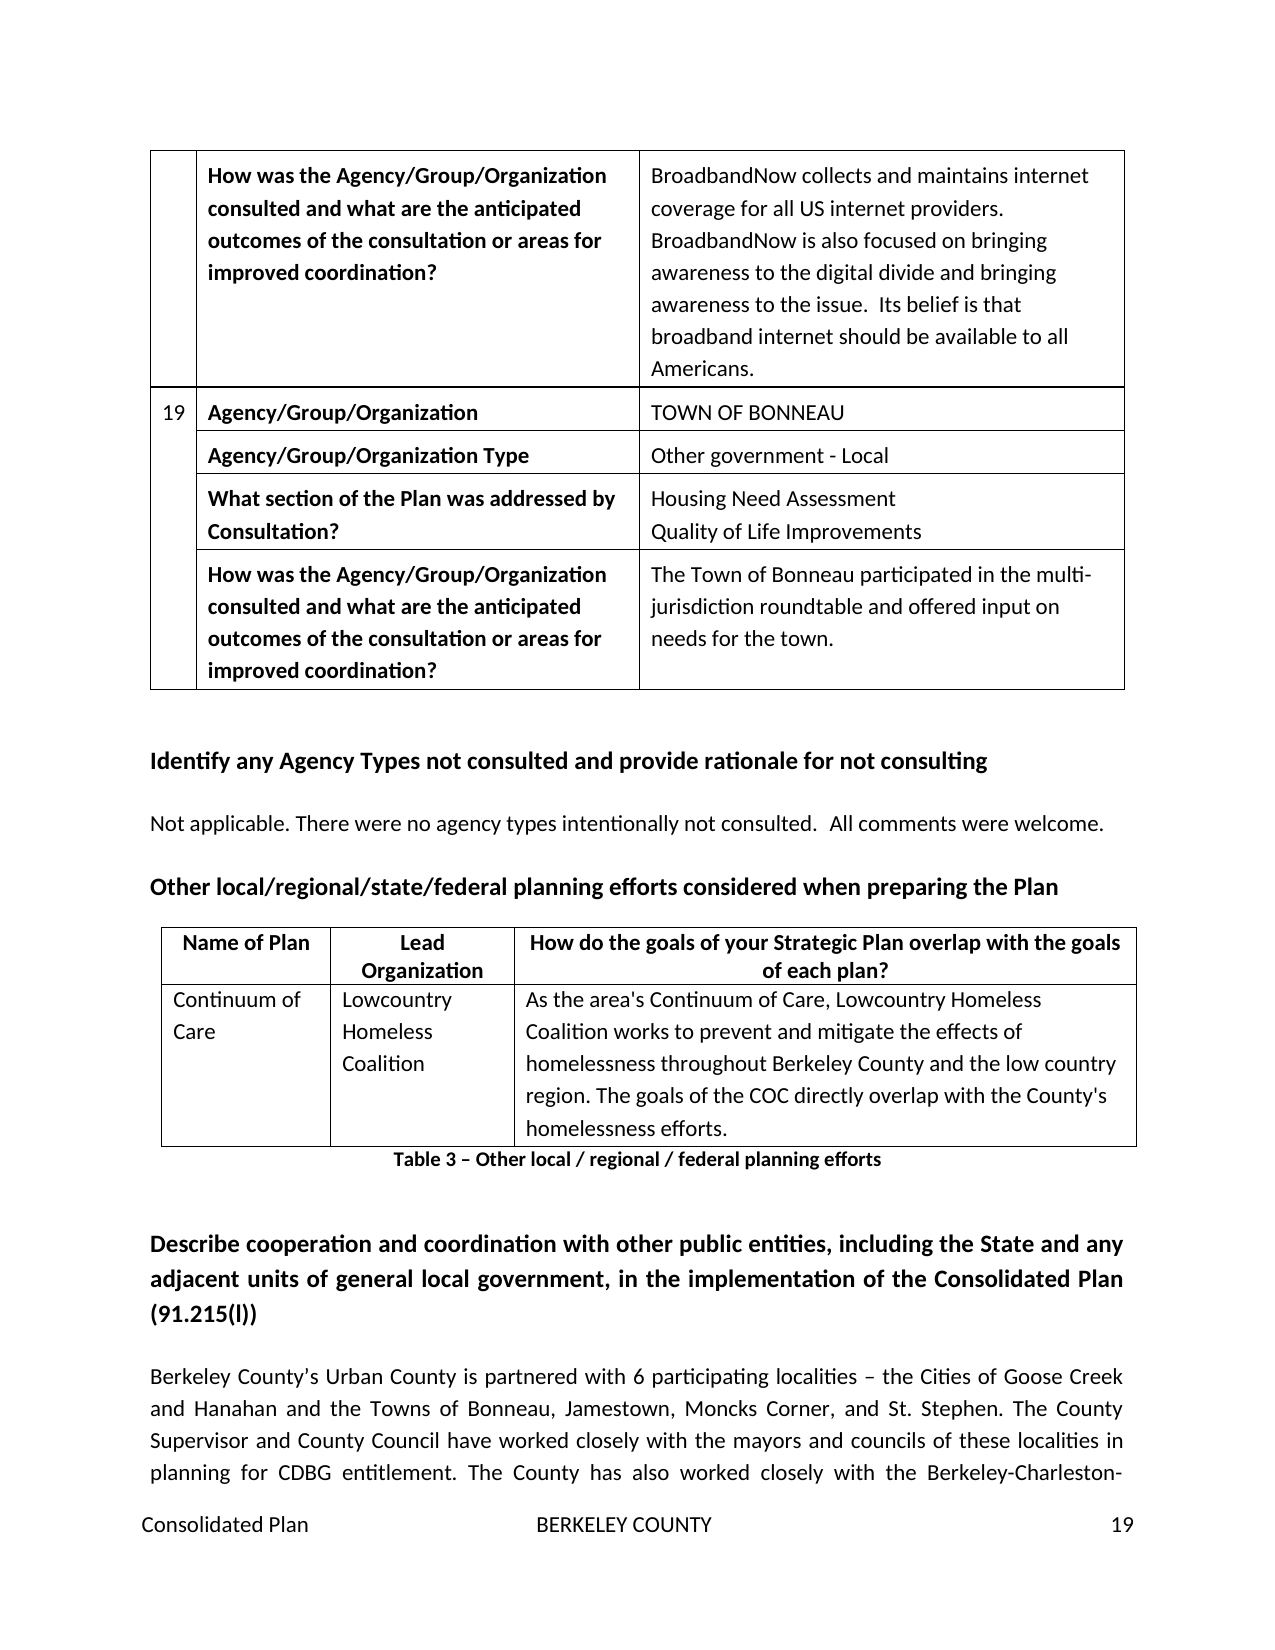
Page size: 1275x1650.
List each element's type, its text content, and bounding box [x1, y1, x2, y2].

table_cell Housing Need Assessment Quality of Life Improvements [640, 474, 1124, 549]
table_cell How was the Agency/Group/Organization consulted and what are the anticipated outcomes of the consultation or areas for improved coordination? [197, 151, 639, 386]
table_header Lead Organization [331, 928, 514, 984]
table_header How do the goals of your Strategic Plan overlap with the goals of each plan? [515, 928, 1136, 984]
text Identify any Agency Types not consulted and provide rationale for not consulting [150, 745, 1125, 776]
table_cell How was the Agency/Group/Organization consulted and what are the anticipated outcomes of the consultation or areas for improved coordination? [197, 550, 639, 688]
table_cell TOWN OF BONNEAU [640, 388, 1124, 430]
table_cell What section of the Plan was addressed by Consultation? [197, 474, 639, 549]
table_cell Agency/Group/Organization [197, 388, 639, 430]
text Other local/regional/state/federal planning efforts considered when preparing the Plan [150, 871, 1125, 901]
table_cell Lowcountry Homeless Coalition [331, 985, 514, 1146]
table_cell Agency/Group/Organization Type [197, 431, 639, 473]
text Not applicable. There were no agency types intentionally not consulted. All comments were welcome. [150, 809, 1125, 838]
table_header Name of Plan [162, 928, 330, 984]
table_cell The Town of Bonneau participated in the multi-jurisdiction roundtable and offered input on needs for the town. [640, 550, 1124, 688]
text Table 3 – Other local / regional / federal planning efforts [150, 1147, 1125, 1172]
text Describe cooperation and coordination with other public entities, including the State and any adjacent units of general local government, in the implementation of the Consolidated Plan (91.215(l)) [150, 1228, 1125, 1328]
table_cell Continuum of Care [162, 985, 330, 1146]
table_cell BroadbandNow collects and maintains internet coverage for all US internet providers. BroadbandNow is also focused on bringing awareness to the digital divide and bringing awareness to the issue. Its belief is that broadband internet should be available to all Americans. [640, 151, 1124, 386]
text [150, 1362, 1125, 1487]
table_cell 19 [151, 388, 196, 688]
table_cell As the area's Continuum of Care, Lowcountry Homeless Coalition works to prevent and mitigate the effects of homelessness throughout Berkeley County and the low country region. The goals of the COC directly overlap with the County's homelessness efforts. [515, 985, 1136, 1146]
table_cell Other government - Local [640, 431, 1124, 473]
